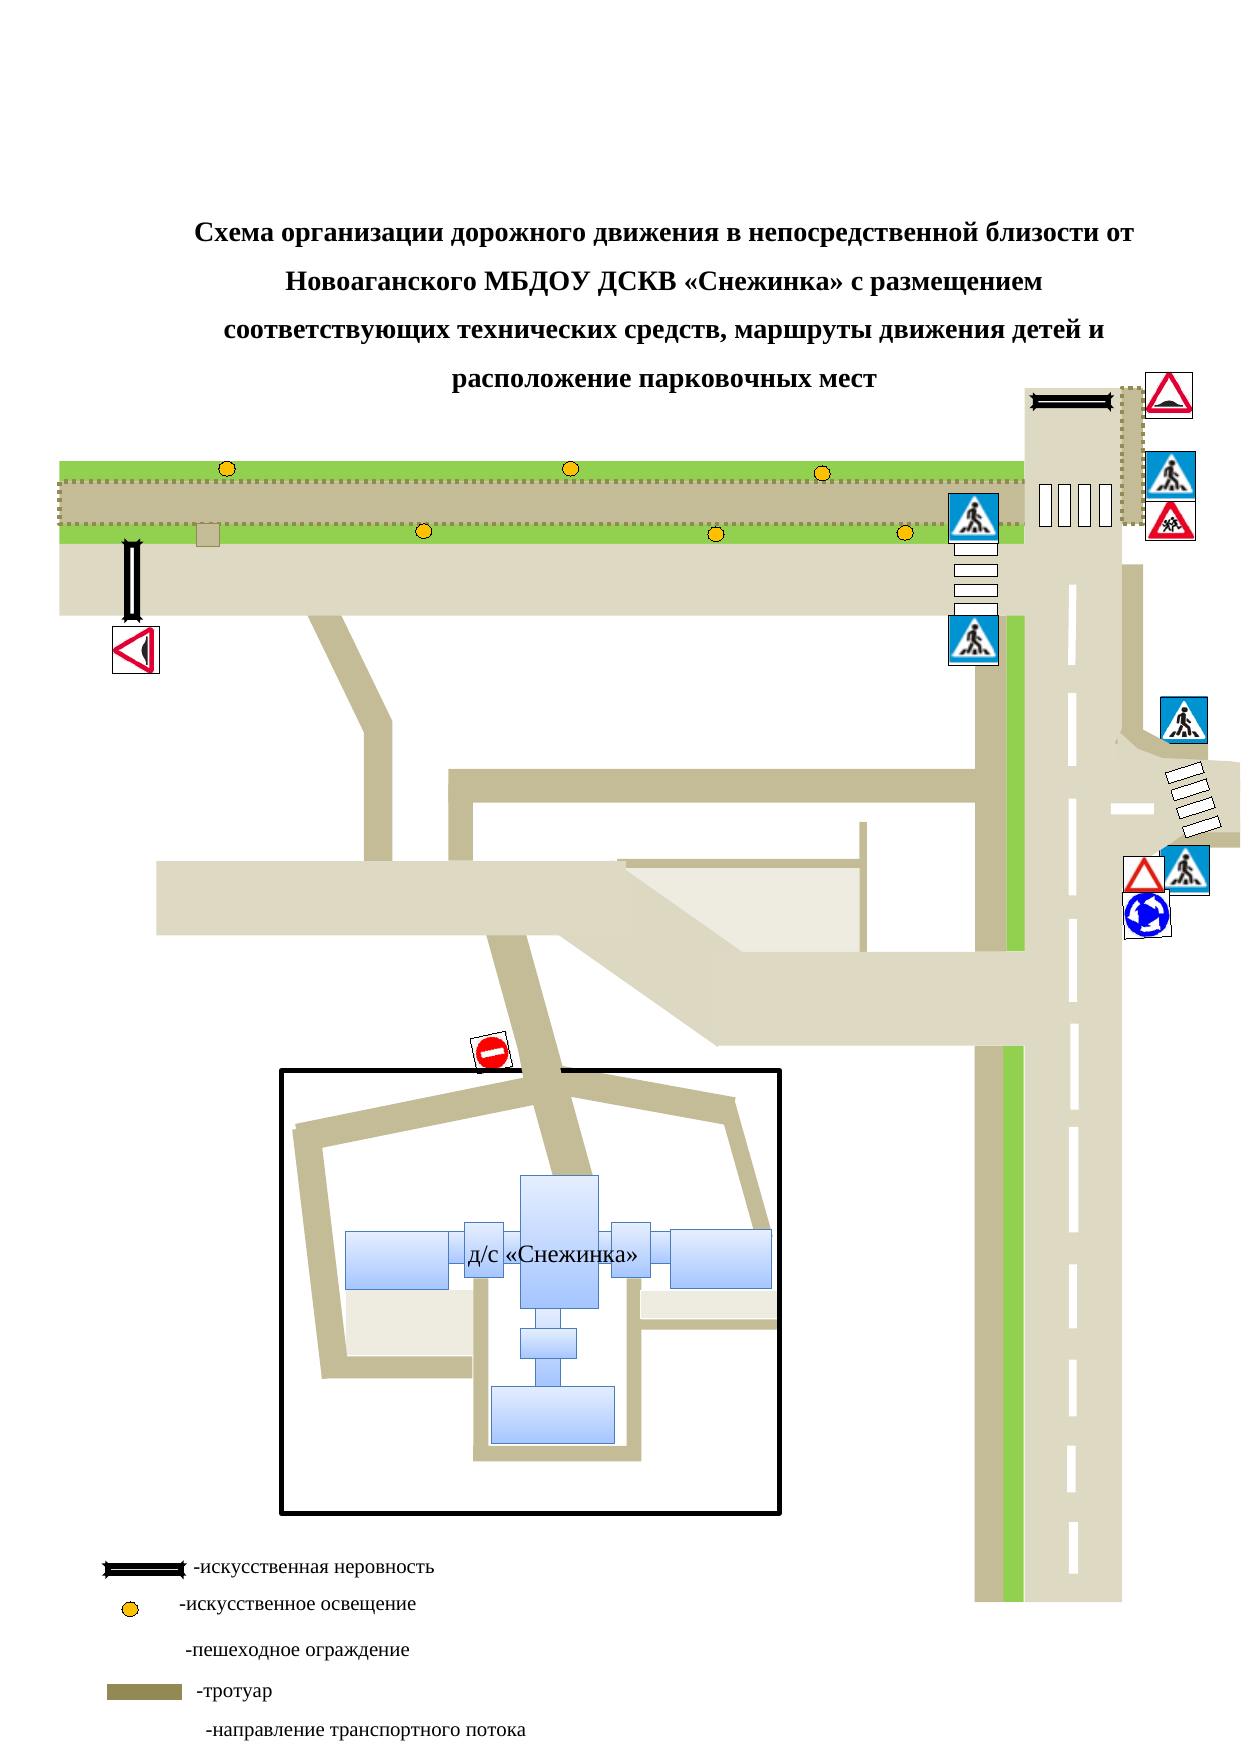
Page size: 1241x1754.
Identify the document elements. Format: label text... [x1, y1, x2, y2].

picture [113, 627, 159, 673]
picture [1123, 890, 1171, 939]
picture [1164, 702, 1204, 738]
text Схема организации дорожного движения в непосредственной близости от Новоаганского МБДОУ ДСКВ «Снежинка» с размещением соответствующих технических средств, маршруты движения детей и расположение парковочных мест [177, 215, 1152, 393]
picture [952, 618, 995, 657]
picture [1149, 454, 1192, 493]
picture [1146, 502, 1195, 540]
picture [952, 496, 995, 535]
picture [1146, 373, 1192, 418]
picture [471, 1032, 512, 1068]
picture [1165, 848, 1206, 887]
picture [1124, 857, 1164, 892]
